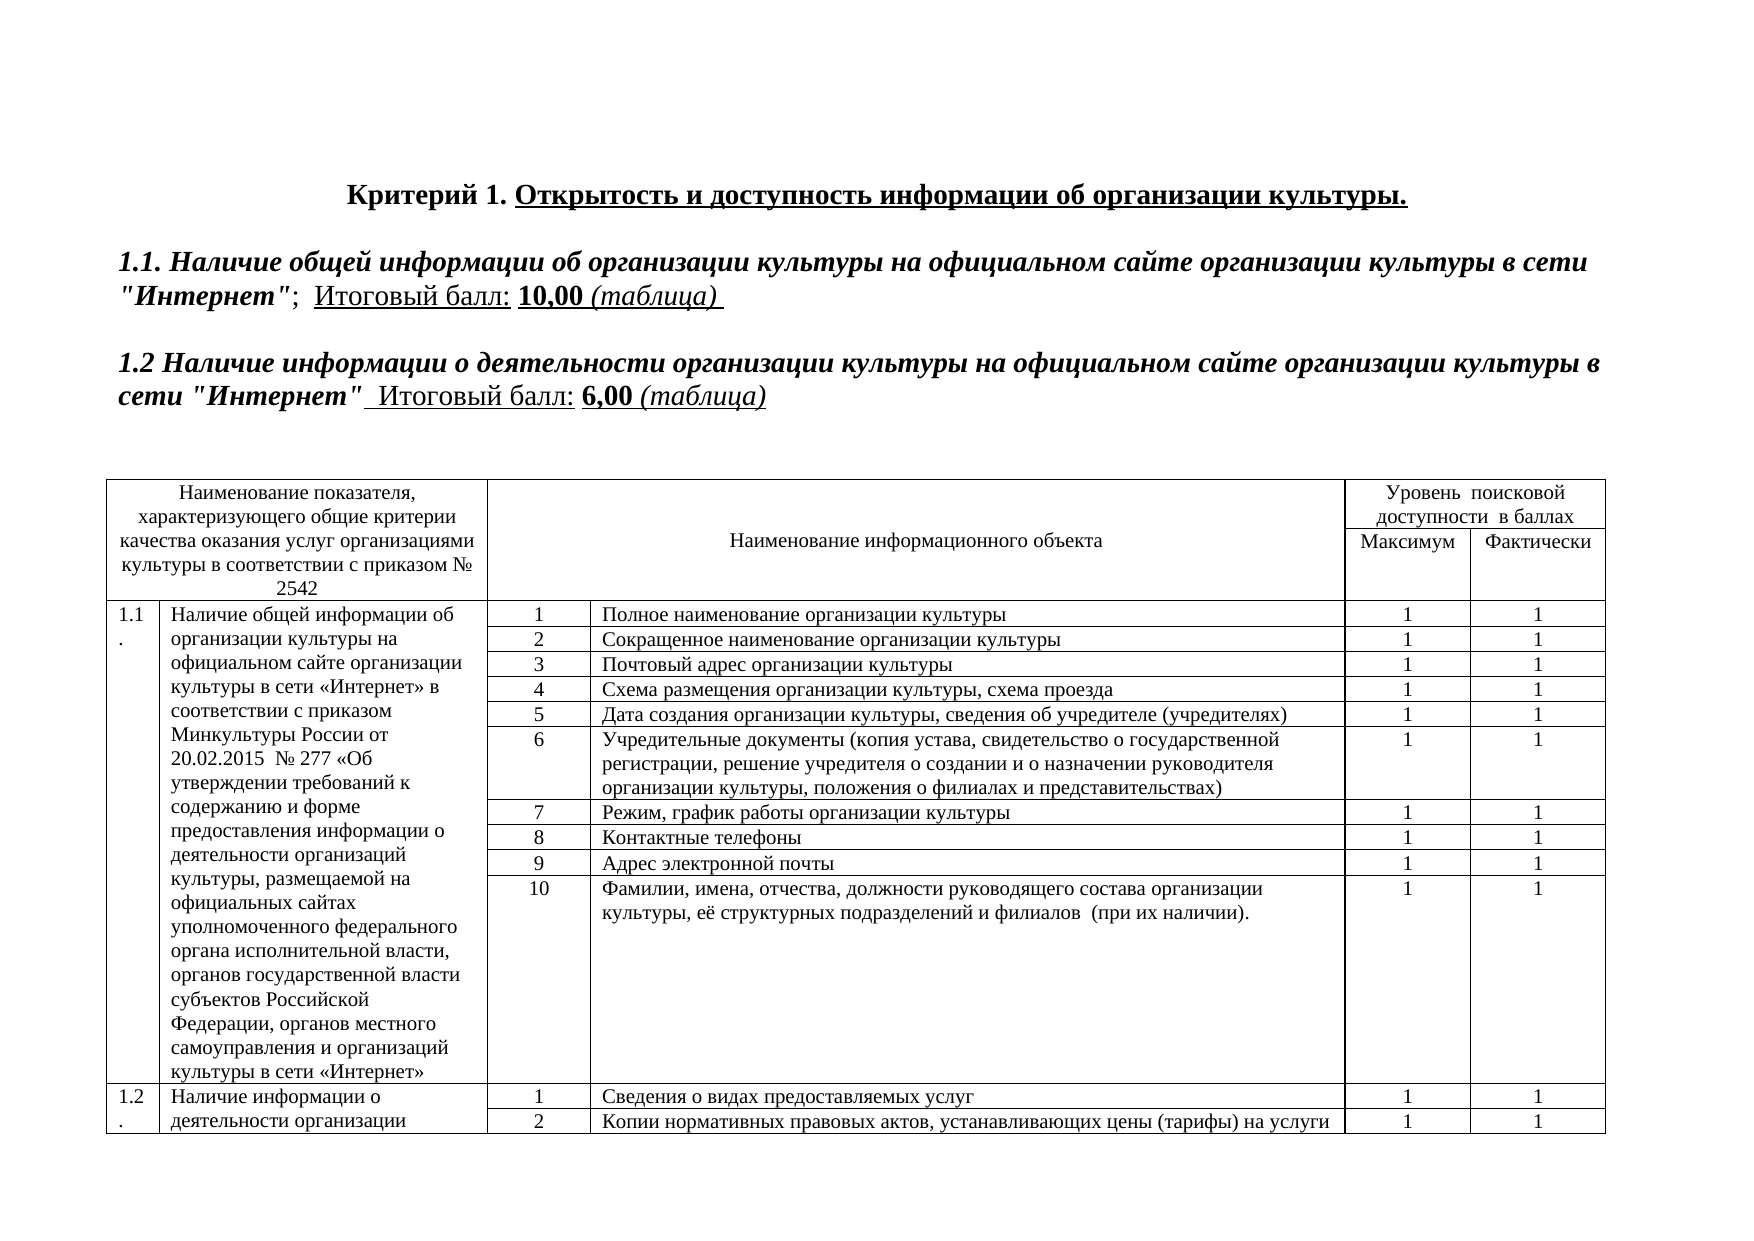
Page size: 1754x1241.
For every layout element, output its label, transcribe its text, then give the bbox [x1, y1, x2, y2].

table_cell Фамилии, имена, отчества, должности руководящего состава организации культуры, её структурных подразделений и филиалов (при их наличии). [591, 876, 1344, 1083]
table_cell 1 [1471, 727, 1605, 799]
table_cell Почтовый адрес организации культуры [591, 652, 1344, 676]
table_cell 1 [1346, 702, 1470, 726]
table_cell 1 [1346, 652, 1470, 676]
table_cell Дата создания организации культуры, сведения об учредителе (учредителях) [591, 702, 1344, 726]
table_cell 1 [1346, 601, 1470, 626]
table_cell 1.2. [107, 1084, 159, 1133]
table_cell 1 [1346, 727, 1470, 799]
table_cell 1 [1346, 850, 1470, 874]
table_cell 2 [488, 1109, 590, 1133]
table_cell Наличие общей информации об организации культуры на официальном сайте организации культуры в сети «Интернет» в соответствии с приказом Минкультуры России от 20.02.2015 № 277 «Об утверждении требований к содержанию и форме предоставления информации о деятельности организаций культуры, размещаемой на официальных сайтах уполномоченного федерального органа исполнительной власти, органов государственной власти субъектов Российской Федерации, органов местного самоуправления и организаций культуры в сети «Интернет» [160, 601, 487, 1083]
table_cell 1 [1471, 601, 1605, 626]
table_cell 1 [488, 1084, 590, 1108]
table_cell 1 [1471, 627, 1605, 651]
table_cell 1 [1346, 800, 1470, 824]
table_cell 4 [488, 677, 590, 701]
table_cell 1 [1471, 1109, 1605, 1133]
table_cell 1 [1471, 825, 1605, 849]
table_cell 8 [488, 825, 590, 849]
table_cell 1 [1471, 800, 1605, 824]
table_cell Полное наименование организации культуры [591, 601, 1344, 626]
table_header Наименование показателя, характеризующего общие критерии качества оказания услуг организациями культуры в соответствии с приказом № 2542 [107, 480, 487, 600]
table_cell 3 [488, 652, 590, 676]
table_cell 2 [488, 627, 590, 651]
table_cell 1 [1471, 677, 1605, 701]
table_header Наименование информационного объекта [488, 480, 1344, 600]
text 1.1. Наличие общей информации об организации культуры на официальном сайте организации культуры в сети "Интернет"; Итоговый балл: 10,00 (таблица) [118, 244, 1636, 311]
table_cell Адрес электронной почты [591, 850, 1344, 874]
table_cell 1 [1346, 876, 1470, 1083]
table_cell Режим, график работы организации культуры [591, 800, 1344, 824]
table_cell 10 [488, 876, 590, 1083]
table_cell Сокращенное наименование организации культуры [591, 627, 1344, 651]
table_cell 1 [1471, 876, 1605, 1083]
table_cell 1 [1346, 627, 1470, 651]
text Критерий 1. Открытость и доступность информации об организации культуры. [118, 177, 1636, 211]
table_cell 1 [1471, 652, 1605, 676]
table_cell Контактные телефоны [591, 825, 1344, 849]
table_cell 1.1. [107, 601, 159, 1083]
table_cell 1 [1471, 850, 1605, 874]
table_cell 1 [1471, 1084, 1605, 1108]
table_cell Максимум [1346, 529, 1470, 600]
table_cell 1 [1346, 825, 1470, 849]
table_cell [591, 1109, 1344, 1133]
table_cell 6 [488, 727, 590, 799]
text 1.2 Наличие информации о деятельности организации культуры на официальном сайте организации культуры в сети "Интернет" Итоговый балл: 6,00 (таблица) [118, 345, 1636, 412]
table_cell 5 [488, 702, 590, 726]
table_cell 7 [488, 800, 590, 824]
table_cell 1 [1346, 1084, 1470, 1108]
table_cell 9 [488, 850, 590, 874]
table_cell Схема размещения организации культуры, схема проезда [591, 677, 1344, 701]
table_cell 1 [1346, 1109, 1470, 1133]
table_cell Фактически [1471, 529, 1605, 600]
table_cell 1 [1471, 702, 1605, 726]
table_cell Сведения о видах предоставляемых услуг [591, 1084, 1344, 1108]
table_cell Учредительные документы (копия устава, свидетельство о государственной регистрации, решение учредителя о создании и о назначении руководителя организации культуры, положения о филиалах и представительствах) [591, 727, 1344, 799]
table_cell 1 [488, 601, 590, 626]
table_header Уровень поисковой доступности в баллах [1346, 480, 1605, 528]
table_cell 1 [1346, 677, 1470, 701]
